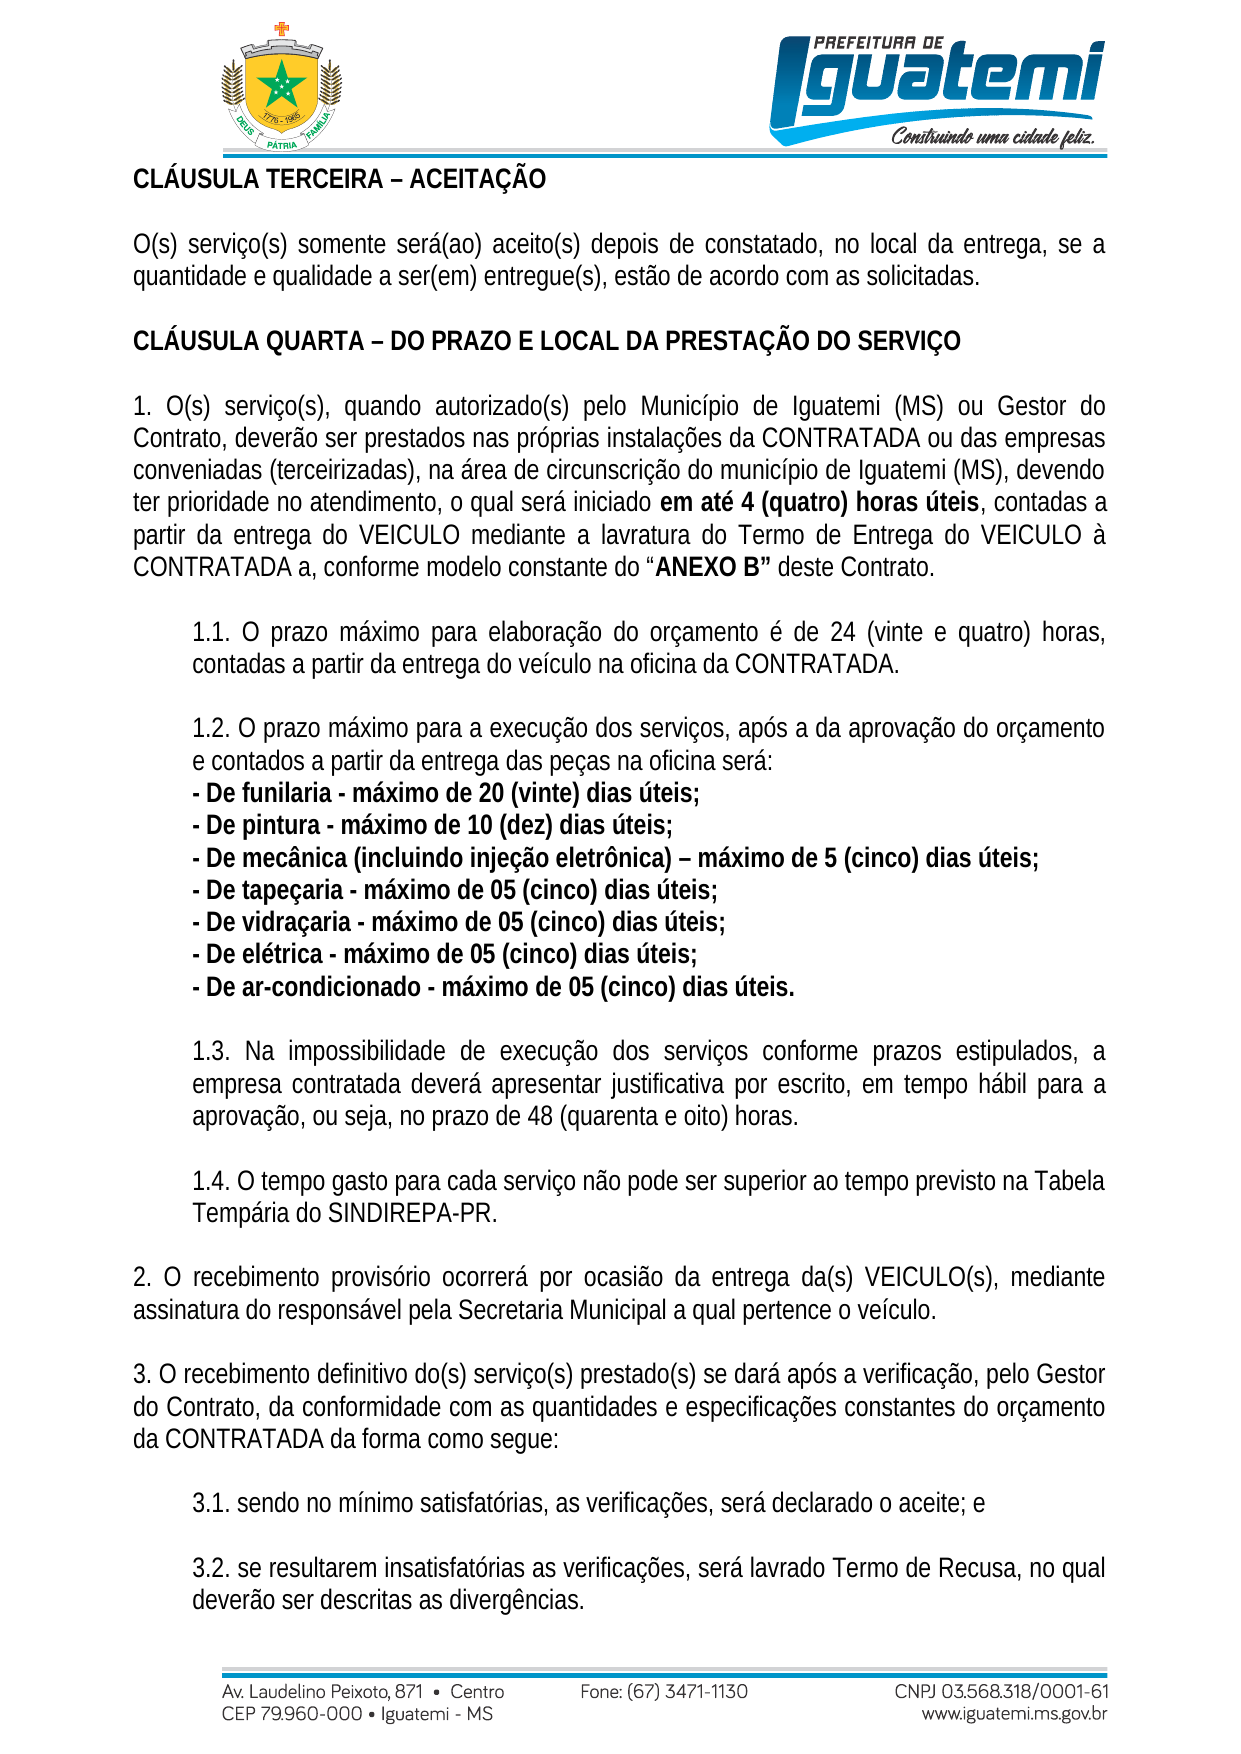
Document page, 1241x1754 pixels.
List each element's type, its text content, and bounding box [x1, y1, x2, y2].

text 1.4. O tempo gasto para cada serviço não pode ser superior ao tempo previsto na Tabela Tempária do SINDIREPA-PR. [192, 1163, 1107, 1228]
text 3.1. sendo no mínimo satisfatórias, as verificações, será declarado o aceite; e [192, 1486, 1107, 1519]
text 1. O(s) serviço(s), quando autorizado(s) pelo Município de Iguatemi (MS) ou Gestor do Contrato, deverão ser prestados nas próprias instalações da CONTRATADA ou das empresas conveniadas (terceirizadas), na área de circunscrição do município de Iguatemi (MS), devendo ter prioridade no atendimento, o qual será iniciado em até 4 (quatro) horas úteis, contadas a partir da entrega do VEICULO mediante a lavratura do Termo de Entrega do VEICULO à CONTRATADA a, conforme modelo constante do “ANEXO B” deste Contrato. [133, 388, 1107, 582]
text 1.2. O prazo máximo para a execução dos serviços, após a da aprovação do orçamento e contados a partir da entrega das peças na oficina será: [192, 711, 1107, 776]
text - De elétrica - máximo de 05 (cinco) dias úteis; [192, 937, 1107, 970]
text - De funilaria - máximo de 20 (vinte) dias úteis; [192, 776, 1107, 808]
text - De mecânica (incluindo injeção eletrônica) – máximo de 5 (cinco) dias úteis; [192, 841, 1107, 873]
text CLÁUSULA QUARTA – DO PRAZO E LOCAL DA PRESTAÇÃO DO SERVIÇO [133, 324, 1107, 356]
text 3.2. se resultarem insatisfatórias as verificações, será lavrado Termo de Recusa, no qual deverão ser descritas as divergências. [192, 1551, 1107, 1616]
text - De tapeçaria - máximo de 05 (cinco) dias úteis; [192, 873, 1107, 905]
text 2. O recebimento provisório ocorrerá por ocasião da entrega da(s) VEICULO(s), mediante assinatura do responsável pela Secretaria Municipal a qual pertence o veículo. [133, 1260, 1107, 1325]
text 3. O recebimento definitivo do(s) serviço(s) prestado(s) se dará após a verificação, pelo Gestor do Contrato, da conformidade com as quantidades e especificações constantes do orçamento da CONTRATADA da forma como segue: [133, 1357, 1107, 1454]
text - De vidraçaria - máximo de 05 (cinco) dias úteis; [192, 905, 1107, 937]
text O(s) serviço(s) somente será(ao) aceito(s) depois de constatado, no local da entrega, se a quantidade e qualidade a ser(em) entregue(s), estão de acordo com as solicitadas. [133, 227, 1107, 292]
text - De pintura - máximo de 10 (dez) dias úteis; [192, 808, 1107, 841]
text 1.1. O prazo máximo para elaboração do orçamento é de 24 (vinte e quatro) horas, contadas a partir da entrega do veículo na oficina da CONTRATADA. [192, 614, 1107, 679]
text CLÁUSULA TERCEIRA – ACEITAÇÃO [133, 162, 1107, 195]
text 1.3. Na impossibilidade de execução dos serviços conforme prazos estipulados, a empresa contratada deverá apresentar justificativa por escrito, em tempo hábil para a aprovação, ou seja, no prazo de 48 (quarenta e oito) horas. [192, 1034, 1107, 1131]
text - De ar-condicionado - máximo de 05 (cinco) dias úteis. [192, 970, 1107, 1002]
